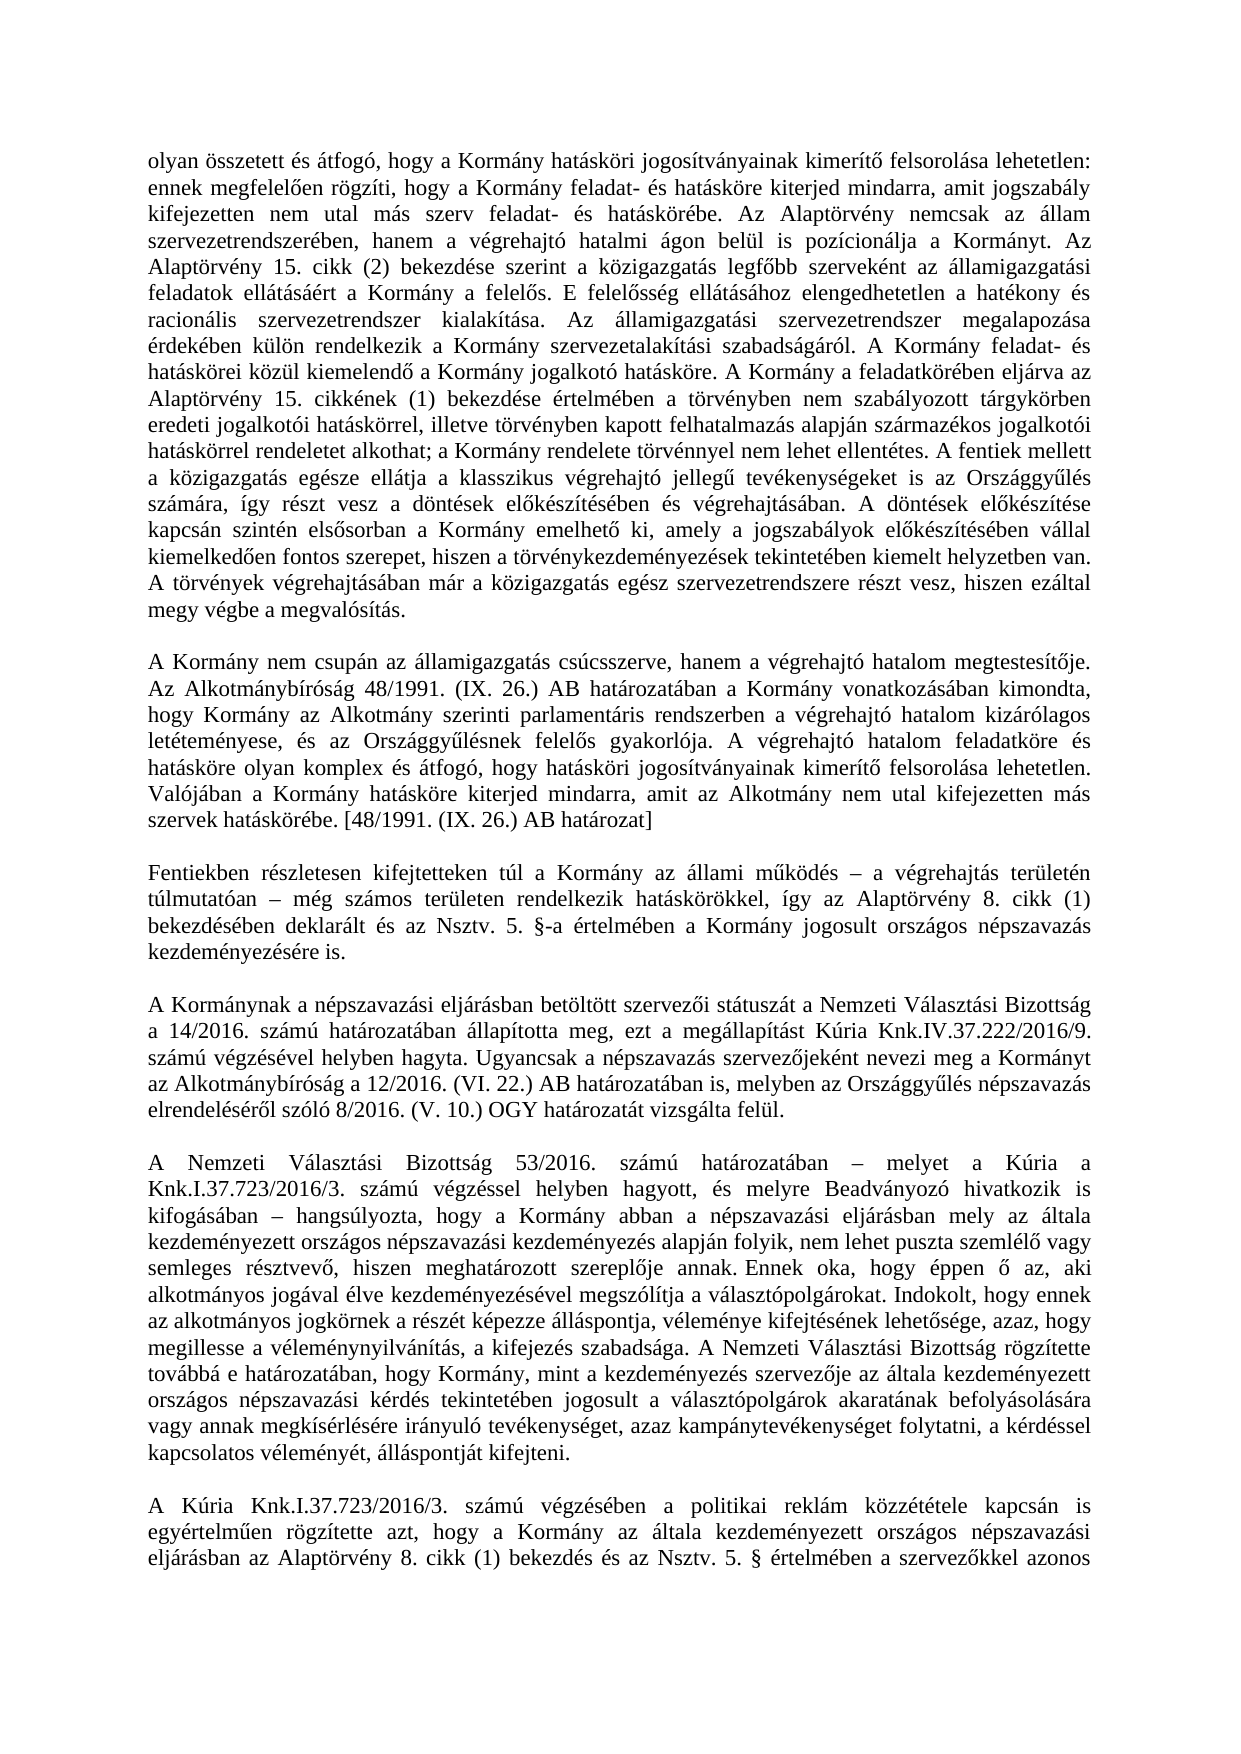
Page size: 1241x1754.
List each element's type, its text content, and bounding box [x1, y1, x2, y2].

text A Kormány nem csupán az államigazgatás csúcsszerve, hanem a végrehajtó hatalom megtestesítője. Az Alkotmánybíróság 48/1991. (IX. 26.) AB határozatában a Kormány vonatkozásában kimondta, hogy Kormány az Alkotmány szerinti parlamentáris rendszerben a végrehajtó hatalom kizárólagos letéteményese, és az Országgyűlésnek felelős gyakorlója. A végrehajtó hatalom feladatköre és hatásköre olyan komplex és átfogó, hogy hatásköri jogosítványainak kimerítő felsorolása lehetetlen. Valójában a Kormány hatásköre kiterjed mindarra, amit az Alkotmány nem utal kifejezetten más szervek hatáskörébe. [48/1991. (IX. 26.) AB határozat] [148, 648, 1093, 833]
text Fentiekben részletesen kifejtetteken túl a Kormány az állami működés – a végrehajtás területén túlmutatóan – még számos területen rendelkezik hatáskörökkel, így az Alaptörvény 8. cikk (1) bekezdésében deklarált és az Nsztv. 5. §-a értelmében a Kormány jogosult országos népszavazás kezdeményezésére is. [148, 859, 1093, 964]
text A Nemzeti Választási Bizottság 53/2016. számú határozatában – melyet a Kúria a Knk.I.37.723/2016/3. számú végzéssel helyben hagyott, és melyre Beadványozó hivatkozik is kifogásában – hangsúlyozta, hogy a Kormány abban a népszavazási eljárásban mely az általa kezdeményezett országos népszavazási kezdeményezés alapján folyik, nem lehet puszta szemlélő vagy semleges résztvevő, hiszen meghatározott szereplője annak. Ennek oka, hogy éppen ő az, aki alkotmányos jogával élve kezdeményezésével megszólítja a választópolgárokat. Indokolt, hogy ennek az alkotmányos jogkörnek a részét képezze álláspontja, véleménye kifejtésének lehetősége, azaz, hogy megillesse a véleménynyilvánítás, a kifejezés szabadsága. A Nemzeti Választási Bizottság rögzítette továbbá e határozatában, hogy Kormány, mint a kezdeményezés szervezője az általa kezdeményezett országos népszavazási kérdés tekintetében jogosult a választópolgárok akaratának befolyásolására vagy annak megkísérlésére irányuló tevékenységet, azaz kampánytevékenységet folytatni, a kérdéssel kapcsolatos véleményét, álláspontját kifejteni. [148, 1149, 1093, 1465]
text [148, 1492, 1093, 1571]
text A Kormánynak a népszavazási eljárásban betöltött szervezői státuszát a Nemzeti Választási Bizottság a 14/2016. számú határozatában állapította meg, ezt a megállapítást Kúria Knk.IV.37.222/2016/9. számú végzésével helyben hagyta. Ugyancsak a népszavazás szervezőjeként nevezi meg a Kormányt az Alkotmánybíróság a 12/2016. (VI. 22.) AB határozatában is, melyben az Országgyűlés népszavazás elrendeléséről szóló 8/2016. (V. 10.) OGY határozatát vizsgálta felül. [148, 991, 1093, 1123]
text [148, 148, 1093, 622]
